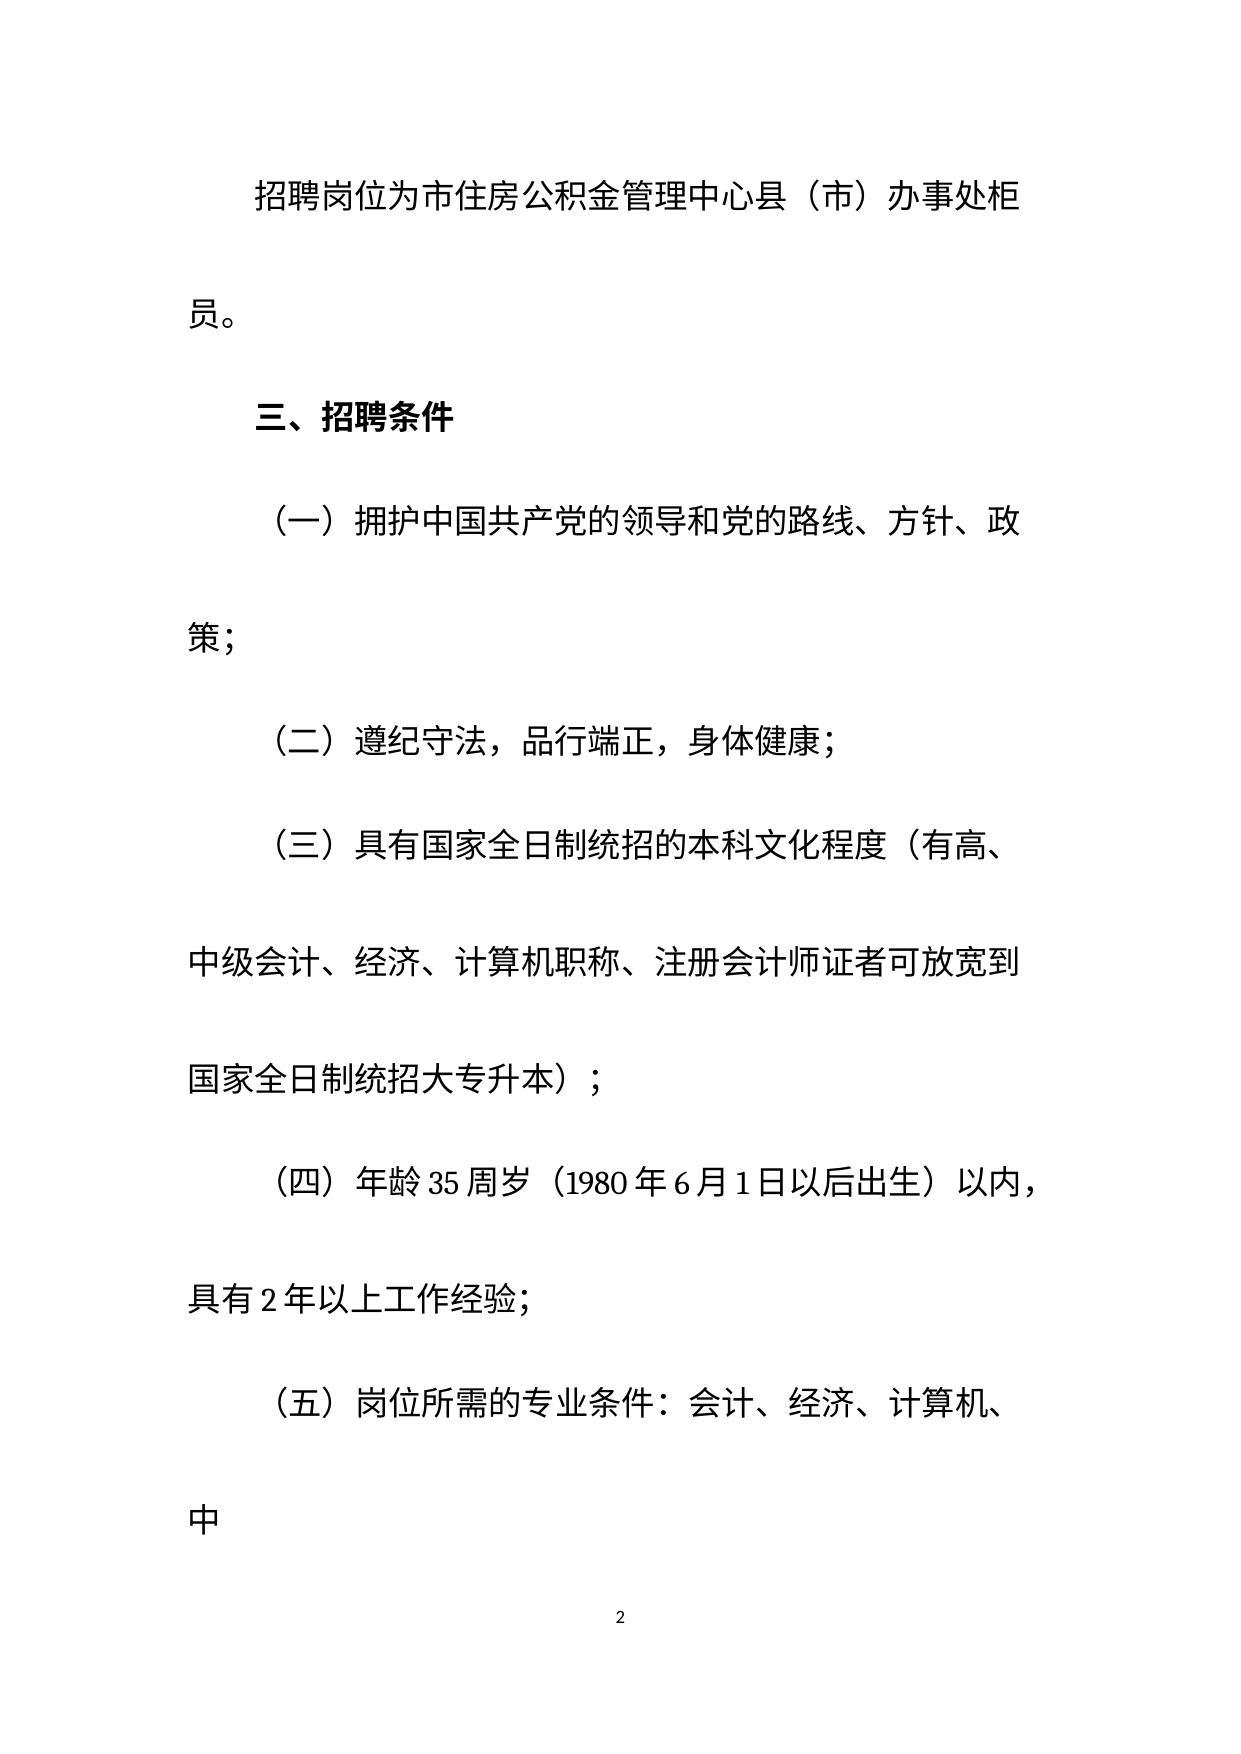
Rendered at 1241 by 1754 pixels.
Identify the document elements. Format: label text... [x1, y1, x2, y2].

text （五）岗位所需的专业条件：会计、经济、计算机、中 [187, 1368, 1053, 1550]
text （四）年龄35周岁（1980年6月1日以后出生）以内，具有2年以上工作经验； [187, 1148, 1053, 1329]
text （二）遵纪守法，品行端正，身体健康； [187, 707, 1053, 772]
text 招聘岗位为市住房公积金管理中心县（市）办事处柜员。 [187, 162, 1053, 344]
text （三）具有国家全日制统招的本科文化程度（有高、中级会计、经济、计算机职称、注册会计师证者可放宽到国家全日制统招大专升本）； [187, 810, 1053, 1109]
text （一）拥护中国共产党的领导和党的路线、方针、政策； [187, 486, 1053, 668]
text 三、招聘条件 [187, 382, 1053, 447]
